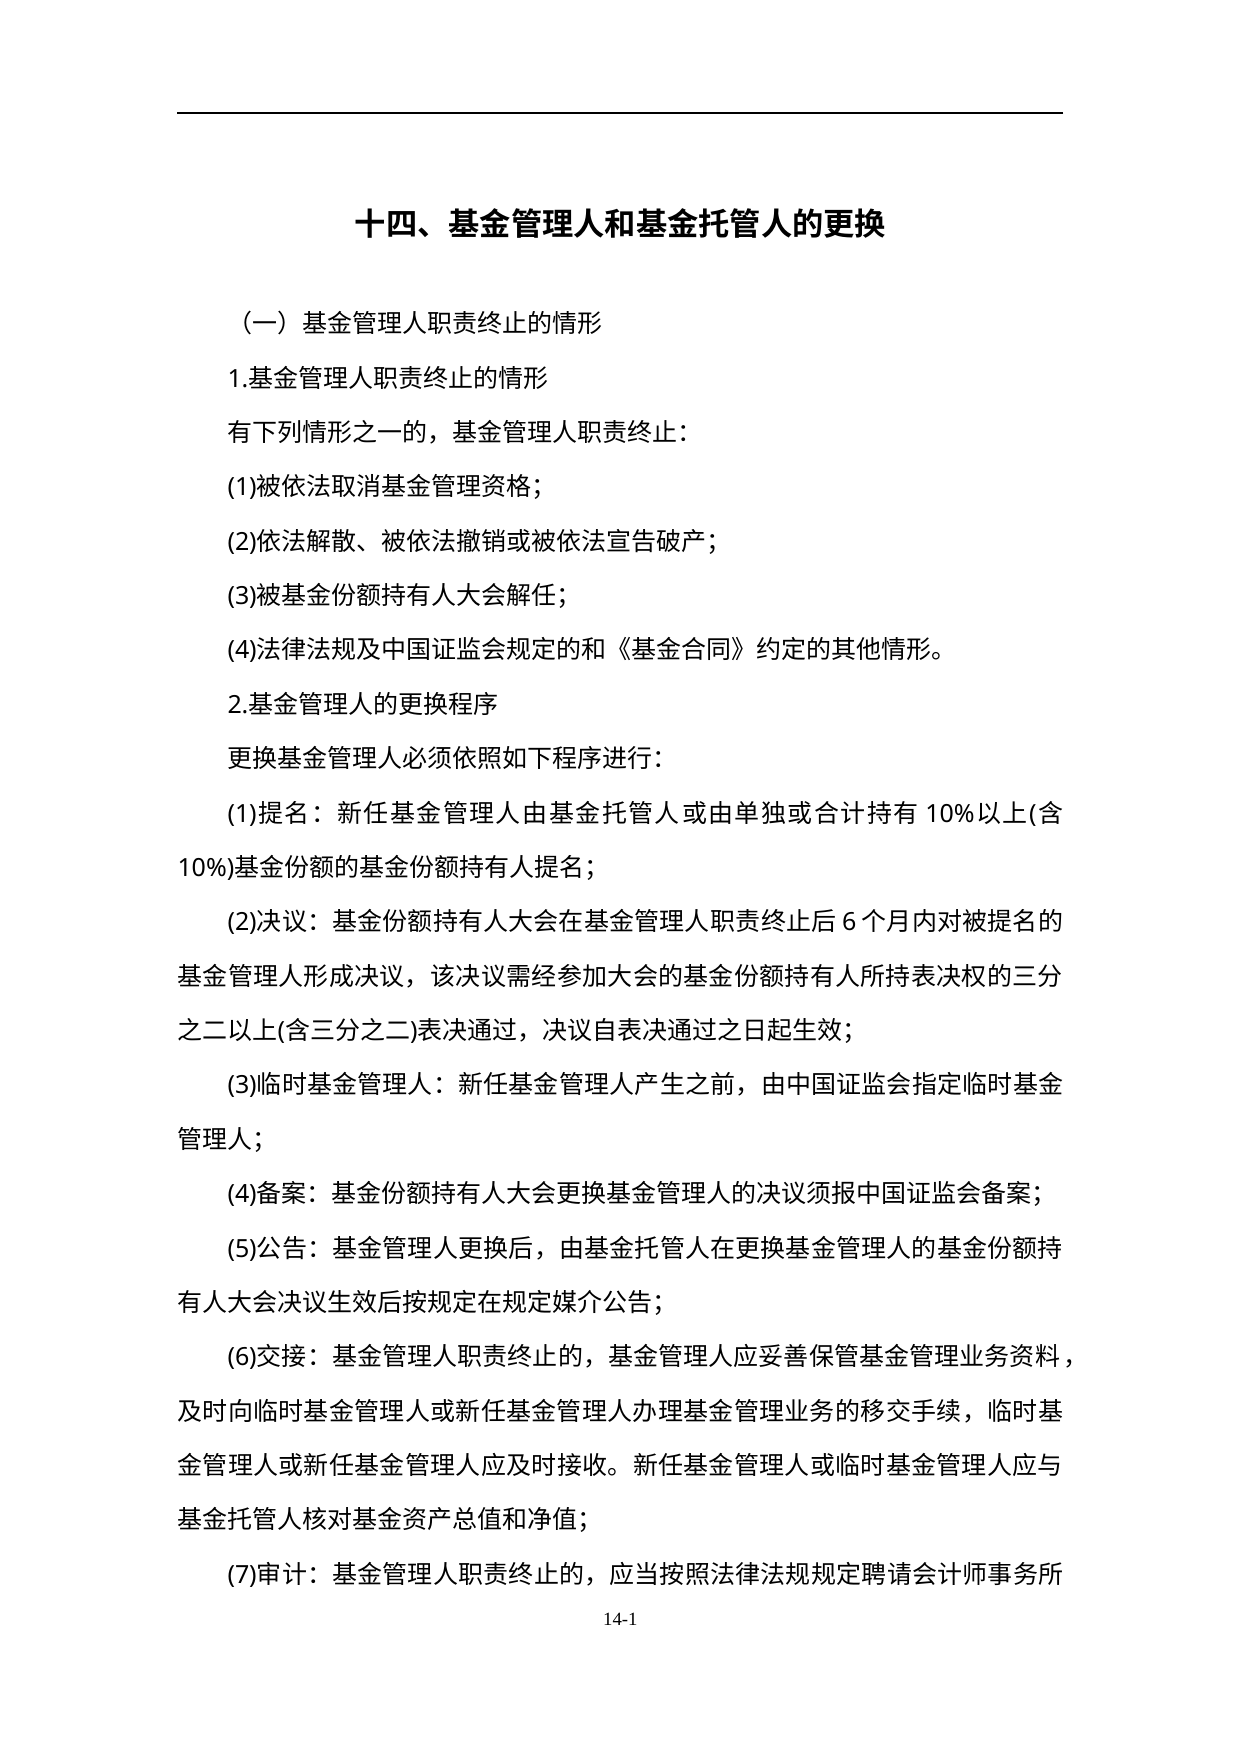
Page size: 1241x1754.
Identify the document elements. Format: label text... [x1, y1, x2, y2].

text (1)被依法取消基金管理资格； [177, 467, 1063, 503]
text 2.基金管理人的更换程序 [177, 684, 1063, 721]
text (1)提名：新任基金管理人由基金托管人或由单独或合计持有10%以上(含10%)基金份额的基金份额持有人提名； [177, 793, 1063, 884]
text (3)临时基金管理人：新任基金管理人产生之前，由中国证监会指定临时基金管理人； [177, 1065, 1063, 1156]
text (2)依法解散、被依法撤销或被依法宣告破产； [177, 521, 1063, 557]
text (6)交接：基金管理人职责终止的，基金管理人应妥善保管基金管理业务资料，及时向临时基金管理人或新任基金管理人办理基金管理业务的移交手续，临时基金管理人或新任基金管理人应及时接收。新任基金管理人或临时基金管理人应与基金托管人核对基金资产总值和净值； [177, 1337, 1063, 1536]
text (3)被基金份额持有人大会解任； [177, 576, 1063, 612]
text (4)法律法规及中国证监会规定的和《基金合同》约定的其他情形。 [177, 630, 1063, 666]
text (2)决议：基金份额持有人大会在基金管理人职责终止后6个月内对被提名的基金管理人形成决议，该决议需经参加大会的基金份额持有人所持表决权的三分之二以上(含三分之二)表决通过，决议自表决通过之日起生效； [177, 902, 1063, 1047]
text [177, 1554, 1063, 1591]
text 有下列情形之一的，基金管理人职责终止： [177, 412, 1063, 449]
subtitle 十四、基金管理人和基金托管人的更换 [177, 189, 1063, 254]
text 1.基金管理人职责终止的情形 [177, 358, 1063, 394]
text 更换基金管理人必须依照如下程序进行： [177, 739, 1063, 775]
text （一）基金管理人职责终止的情形 [177, 304, 1063, 340]
text (5)公告：基金管理人更换后，由基金托管人在更换基金管理人的基金份额持有人大会决议生效后按规定在规定媒介公告； [177, 1228, 1063, 1319]
text (4)备案：基金份额持有人大会更换基金管理人的决议须报中国证监会备案； [177, 1174, 1063, 1210]
